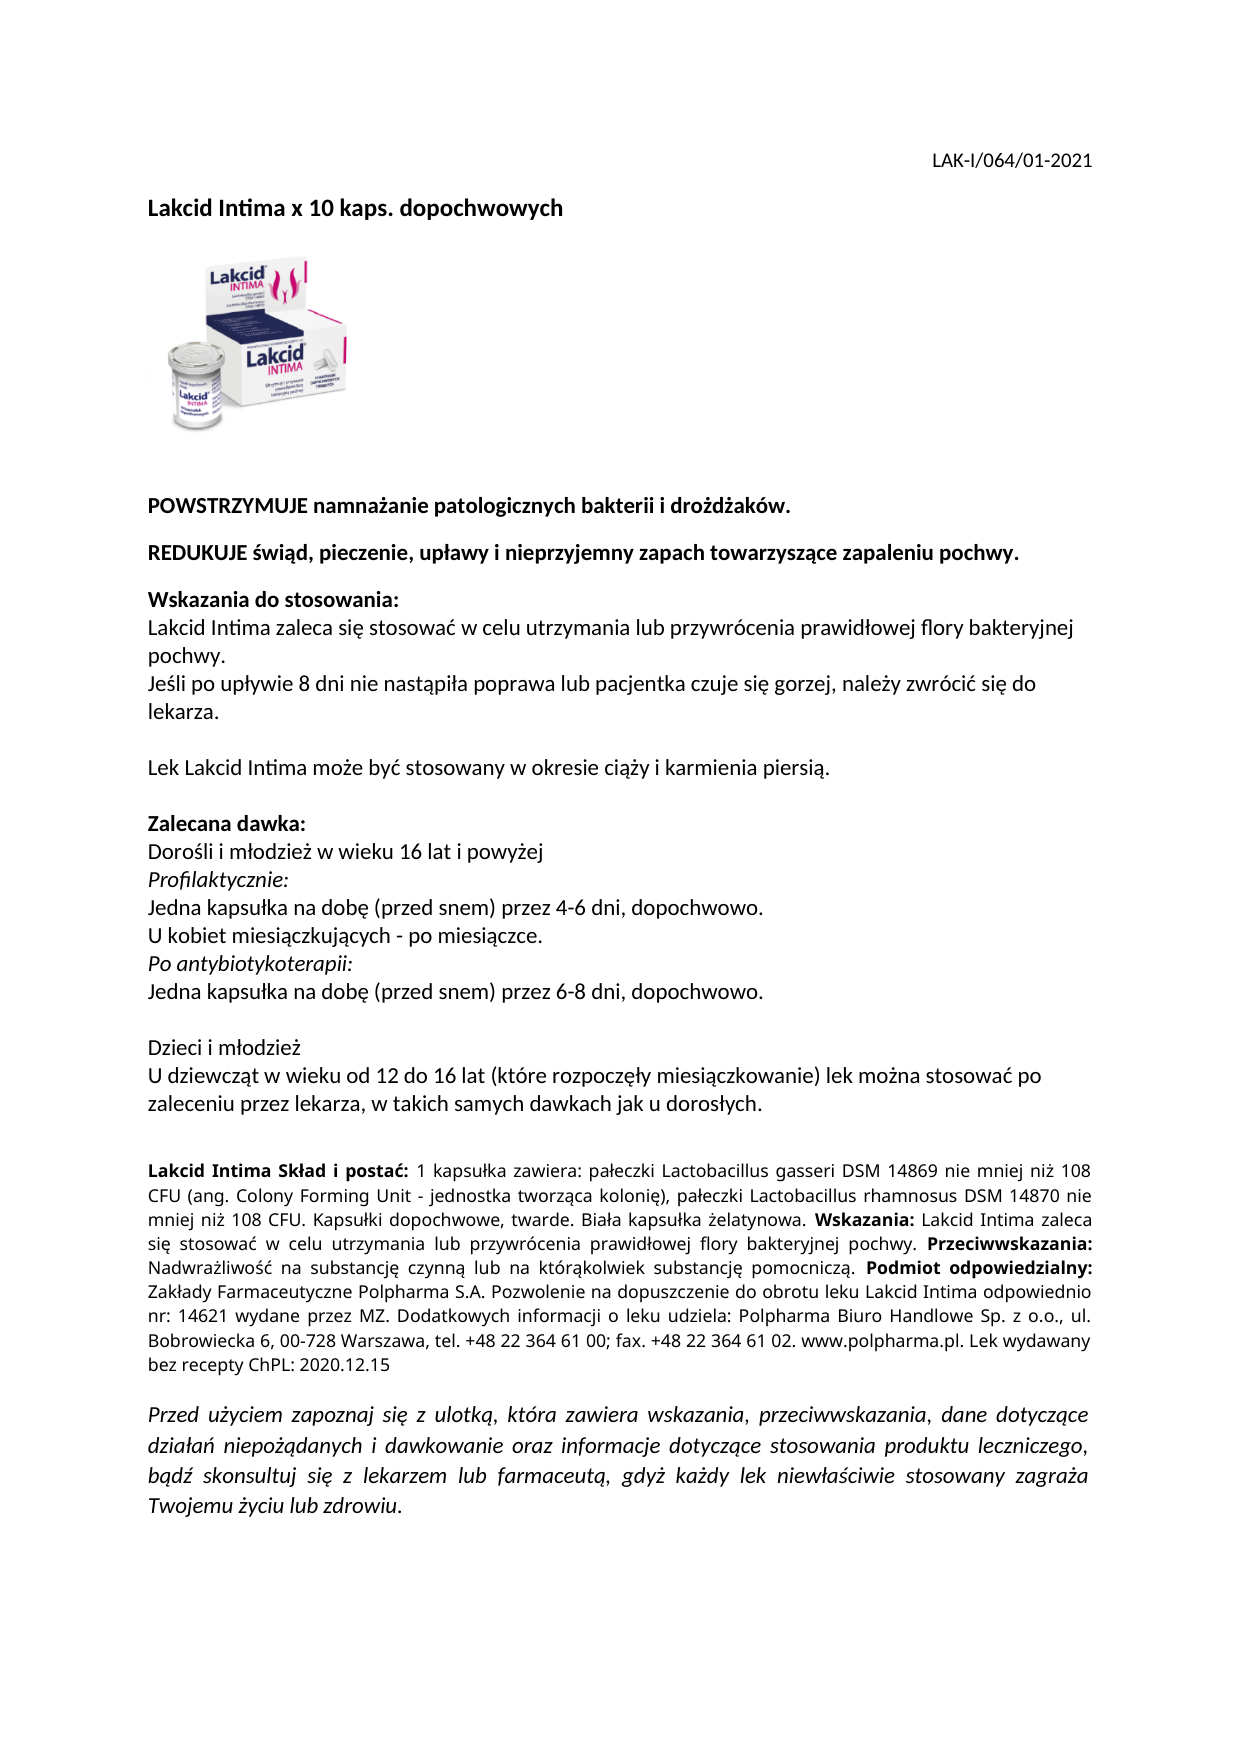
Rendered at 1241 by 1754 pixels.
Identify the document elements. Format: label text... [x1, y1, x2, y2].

text Zalecana dawka: [148, 809, 1093, 837]
text U dziewcząt w wieku od 12 do 16 lat (które rozpoczęły miesiączkowanie) lek można stosować po zaleceniu przez lekarza, w takich samych dawkach jak u dorosłych. [148, 1061, 1093, 1117]
text Dzieci i młodzież [148, 1033, 1093, 1061]
text REDUKUJE świąd, pieczenie, upławy i nieprzyjemny zapach towarzyszące zapaleniu pochwy. [148, 538, 1093, 566]
text Jedna kapsułka na dobę (przed snem) przez 4-6 dni, dopochwowo. [148, 893, 1093, 921]
text Przed użyciem zapoznaj się z ulotką, która zawiera wskazania, przeciwwskazania, dane dotyczące działań niepożądanych i dawkowanie oraz informacje dotyczące stosowania produktu leczniczego, bądź skonsultuj się z lekarzem lub farmaceutą, gdyż każdy lek niewłaściwie stosowany zagraża Twojemu życiu lub zdrowiu. [148, 1401, 1093, 1519]
picture [147, 241, 379, 473]
text Lakcid Intima Skład i postać: 1 kapsułka zawiera: pałeczki Lactobacillus gasseri DSM 14869 nie mniej niż 108 CFU (ang. Colony Forming Unit - jednostka tworząca kolonię), pałeczki Lactobacillus rhamnosus DSM 14870 nie mniej niż 108 CFU. Kapsułki dopochwowe, twarde. Biała kapsułka żelatynowa. Wskazania: Lakcid Intima zaleca się stosować w celu utrzymania lub przywrócenia prawidłowej flory bakteryjnej pochwy. Przeciwwskazania: Nadwrażliwość na substancję czynną lub na którąkolwiek substancję pomocniczą. Podmiot odpowiedzialny: Zakłady Farmaceutyczne Polpharma S.A. Pozwolenie na dopuszczenie do obrotu leku Lakcid Intima odpowiednio nr: 14621 wydane przez MZ. Dodatkowych informacji o leku udziela: Polpharma Biuro Handlowe Sp. z o.o., ul. Bobrowiecka 6, 00-728 Warszawa, tel. +48 22 364 61 00; fax. +48 22 364 61 02. www.polpharma.pl. Lek wydawany bez recepty ChPL: 2020.12.15 [148, 1159, 1093, 1376]
text Jedna kapsułka na dobę (przed snem) przez 6-8 dni, dopochwowo. [148, 977, 1093, 1005]
text Jeśli po upływie 8 dni nie nastąpiła poprawa lub pacjentka czuje się gorzej, należy zwrócić się do [148, 669, 1093, 697]
text lekarza. [148, 697, 1093, 725]
text U kobiet miesiączkujących - po miesiączce. [148, 921, 1093, 949]
text Wskazania do stosowania: [148, 585, 1093, 613]
text POWSTRZYMUJE namnażanie patologicznych bakterii i drożdżaków. [148, 491, 1093, 519]
text Lakcid Intima x 10 kaps. dopochwowych [148, 192, 1093, 222]
text LAK-I/064/01-2021 [148, 148, 1093, 173]
text Lakcid Intima zaleca się stosować w celu utrzymania lub przywrócenia prawidłowej flory bakteryjnej pochwy. [148, 613, 1093, 669]
text Po antybiotykoterapii: [148, 949, 1093, 977]
text Lek Lakcid Intima może być stosowany w okresie ciąży i karmienia piersią. [148, 753, 1093, 781]
text Dorośli i młodzież w wieku 16 lat i powyżej [148, 837, 1093, 865]
text Profilaktycznie: [148, 865, 1093, 893]
